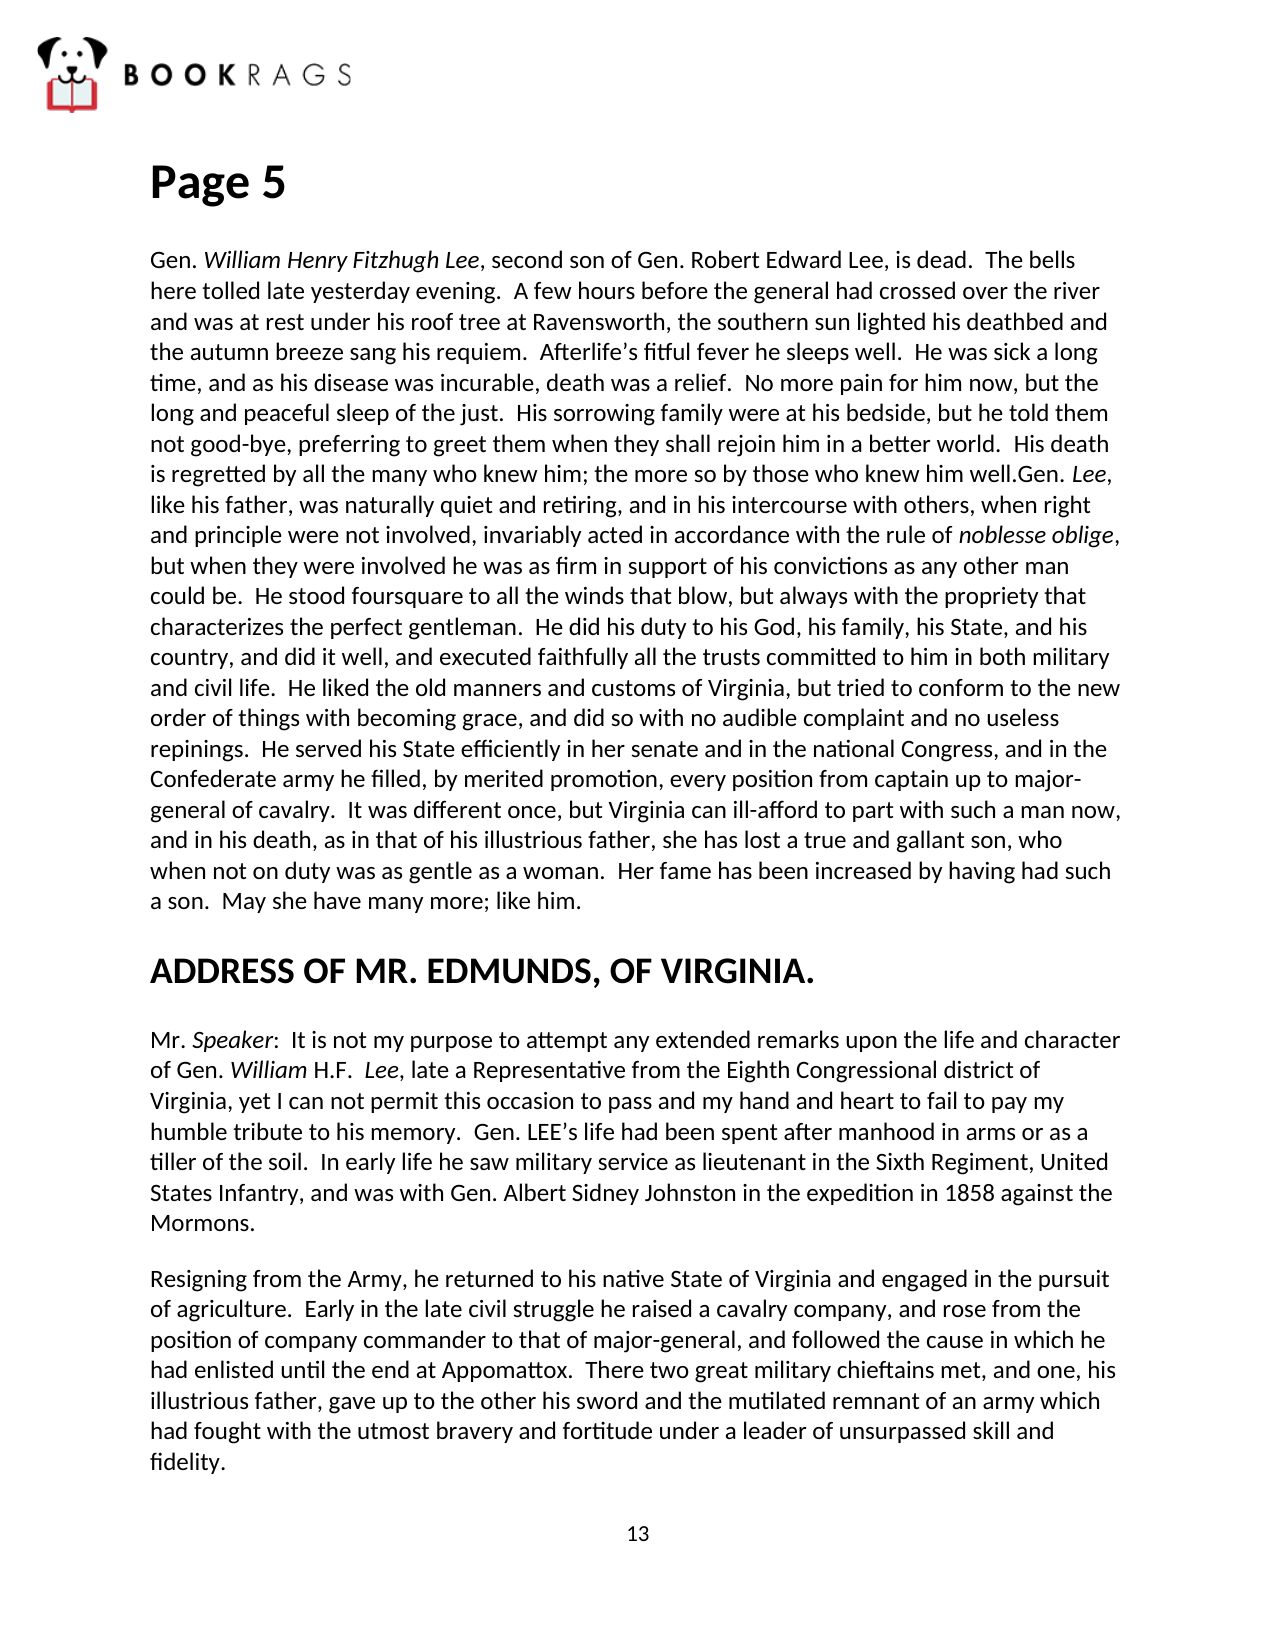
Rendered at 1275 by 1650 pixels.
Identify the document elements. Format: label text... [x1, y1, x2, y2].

text Mr. Speaker: It is not my purpose to attempt any extended remarks upon the life and character of Gen. William H.F. Lee, late a Representative from the Eighth Congressional district of Virginia, yet I can not permit this occasion to pass and my hand and heart to fail to pay my humble tribute to his memory. Gen. LEE’s life had been spent after manhood in arms or as a tiller of the soil. In early life he saw military service as lieutenant in the Sixth Regiment, United States Infantry, and was with Gen. Albert Sidney Johnston in the expedition in 1858 against the Mormons. [150, 1024, 1125, 1238]
picture [37, 37, 351, 113]
text Page 5 [150, 150, 1125, 211]
text Resigning from the Army, he returned to his native State of Virginia and engaged in the pursuit of agriculture. Early in the late civil struggle he raised a cavalry company, and rose from the position of company commander to that of major-general, and followed the cause in which he had enlisted until the end at Appomattox. There two great military chieftains met, and one, his illustrious father, gave up to the other his sword and the mutilated remnant of an army which had fought with the utmost bravery and fortitude under a leader of unsurpassed skill and fidelity. [150, 1263, 1125, 1476]
text ADDRESS OF MR. EDMUNDS, OF VIRGINIA. [150, 947, 1125, 993]
text Gen. William Henry Fitzhugh Lee, second son of Gen. Robert Edward Lee, is dead. The bells here tolled late yesterday evening. A few hours before the general had crossed over the river and was at rest under his roof tree at Ravensworth, the southern sun lighted his deathbed and the autumn breeze sang his requiem. Afterlife’s fitful fever he sleeps well. He was sick a long time, and as his disease was incurable, death was a relief. No more pain for him now, but the long and peaceful sleep of the just. His sorrowing family were at his bedside, but he told them not good-bye, preferring to greet them when they shall rejoin him in a better world. His death is regretted by all the many who knew him; the more so by those who knew him well.Gen. Lee, like his father, was naturally quiet and retiring, and in his intercourse with others, when right and principle were not involved, invariably acted in accordance with the rule of noblesse oblige, but when they were involved he was as firm in support of his convictions as any other man could be. He stood foursquare to all the winds that blow, but always with the propriety that characterizes the perfect gentleman. He did his duty to his God, his family, his State, and his country, and did it well, and executed faithfully all the trusts committed to him in both military and civil life. He liked the old manners and customs of Virginia, but tried to conform to the new order of things with becoming grace, and did so with no audible complaint and no useless repinings. He served his State efficiently in her senate and in the national Congress, and in the Confederate army he filled, by merited promotion, every position from captain up to major-general of cavalry. It was different once, but Virginia can ill-afford to part with such a man now, and in his death, as in that of his illustrious father, she has lost a true and gallant son, who when not on duty was as gentle as a woman. Her fame has been increased by having had such a son. May she have many more; like him. [150, 244, 1125, 916]
